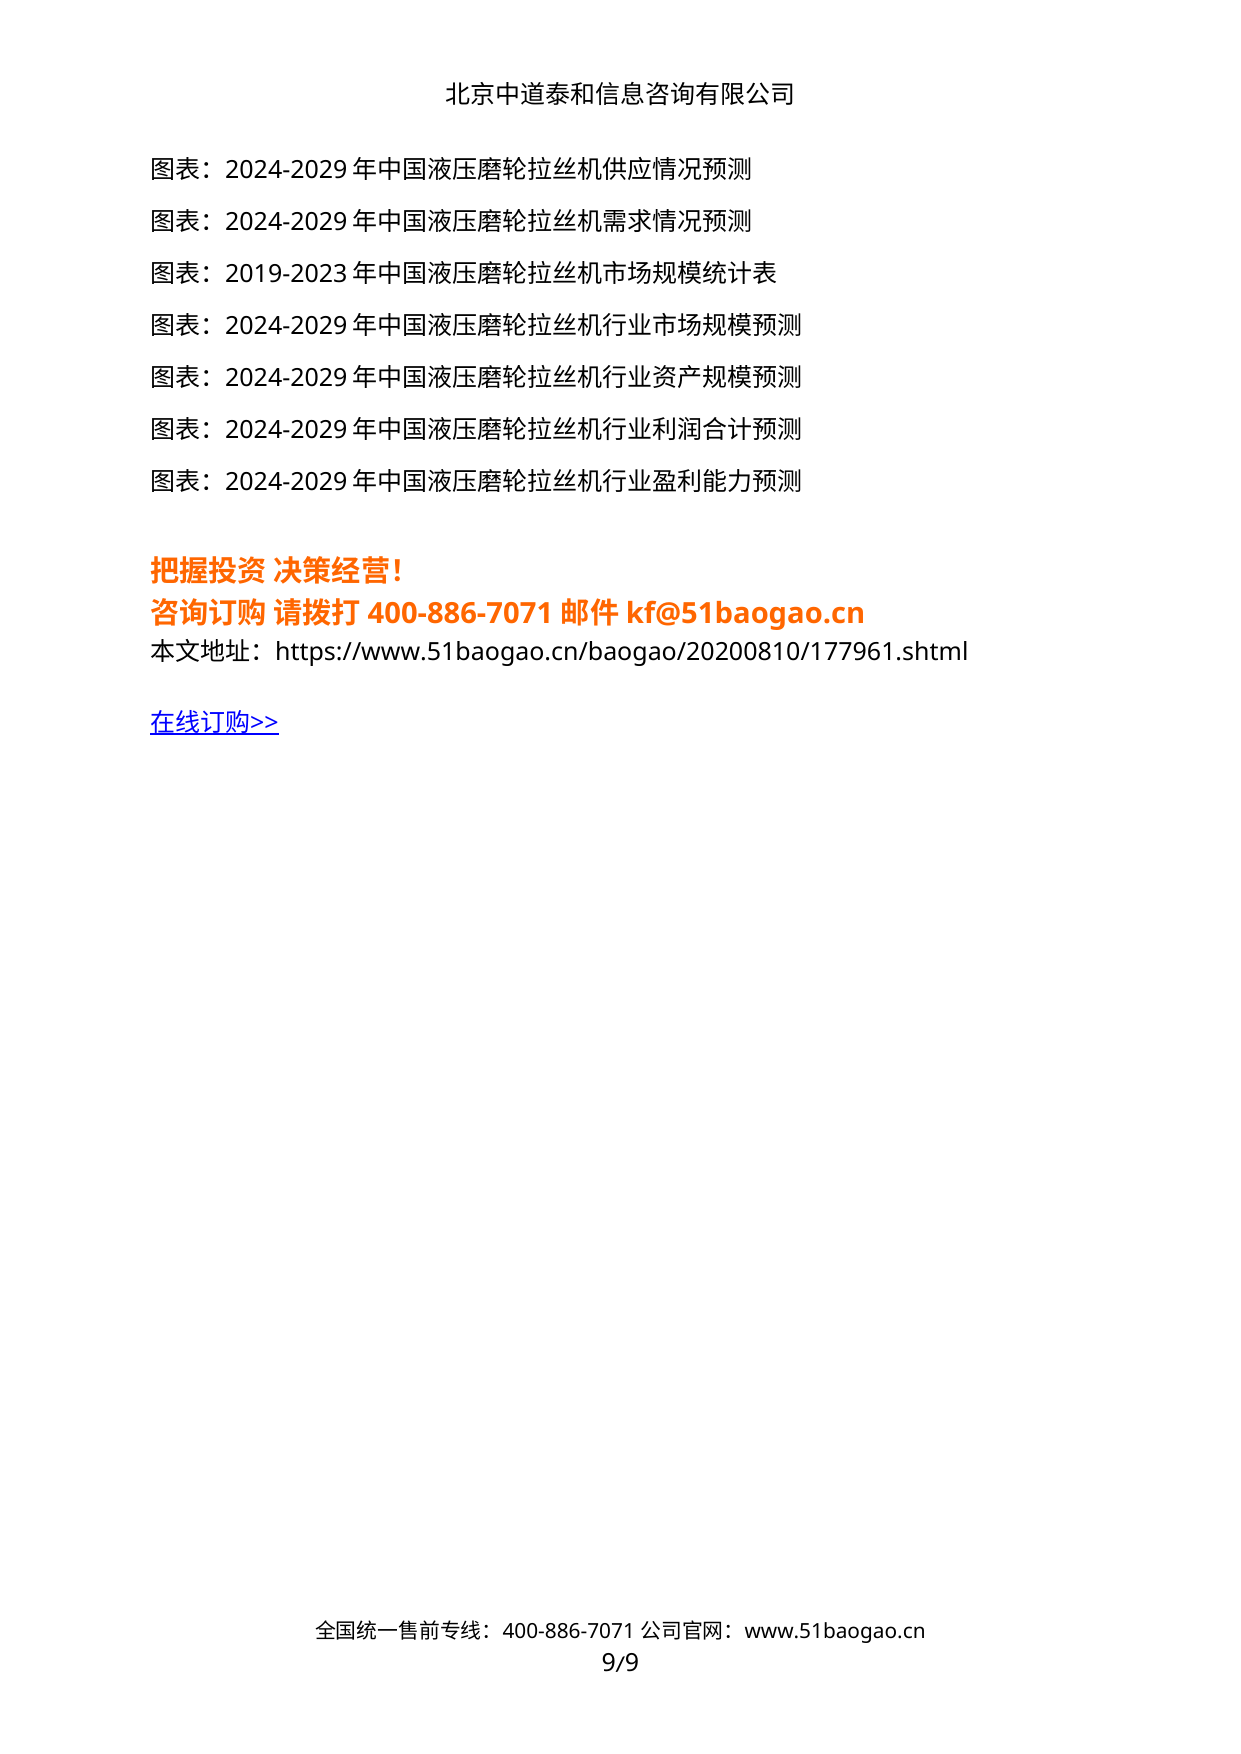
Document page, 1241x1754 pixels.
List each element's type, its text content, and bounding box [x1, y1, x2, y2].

text 图表：2024-2029年中国液压磨轮拉丝机需求情况预测 [150, 202, 1090, 238]
text 图表：2024-2029年中国液压磨轮拉丝机行业市场规模预测 [150, 306, 1090, 342]
text 图表：2024-2029年中国液压磨轮拉丝机行业盈利能力预测 [150, 461, 1090, 497]
text 把握投资 决策经营！咨询订购 请拨打 400-886-7071 邮件 kf@51baogao.cn本文地址：https://www.51baogao.cn/baogao/20200810/177961.shtml [150, 513, 1090, 668]
text 图表：2024-2029年中国液压磨轮拉丝机供应情况预测 [150, 150, 1090, 186]
text 图表：2019-2023年中国液压磨轮拉丝机市场规模统计表 [150, 254, 1090, 290]
text 在线订购>> [150, 668, 1090, 738]
text 图表：2024-2029年中国液压磨轮拉丝机行业资产规模预测 [150, 357, 1090, 394]
text 图表：2024-2029年中国液压磨轮拉丝机行业利润合计预测 [150, 409, 1090, 446]
